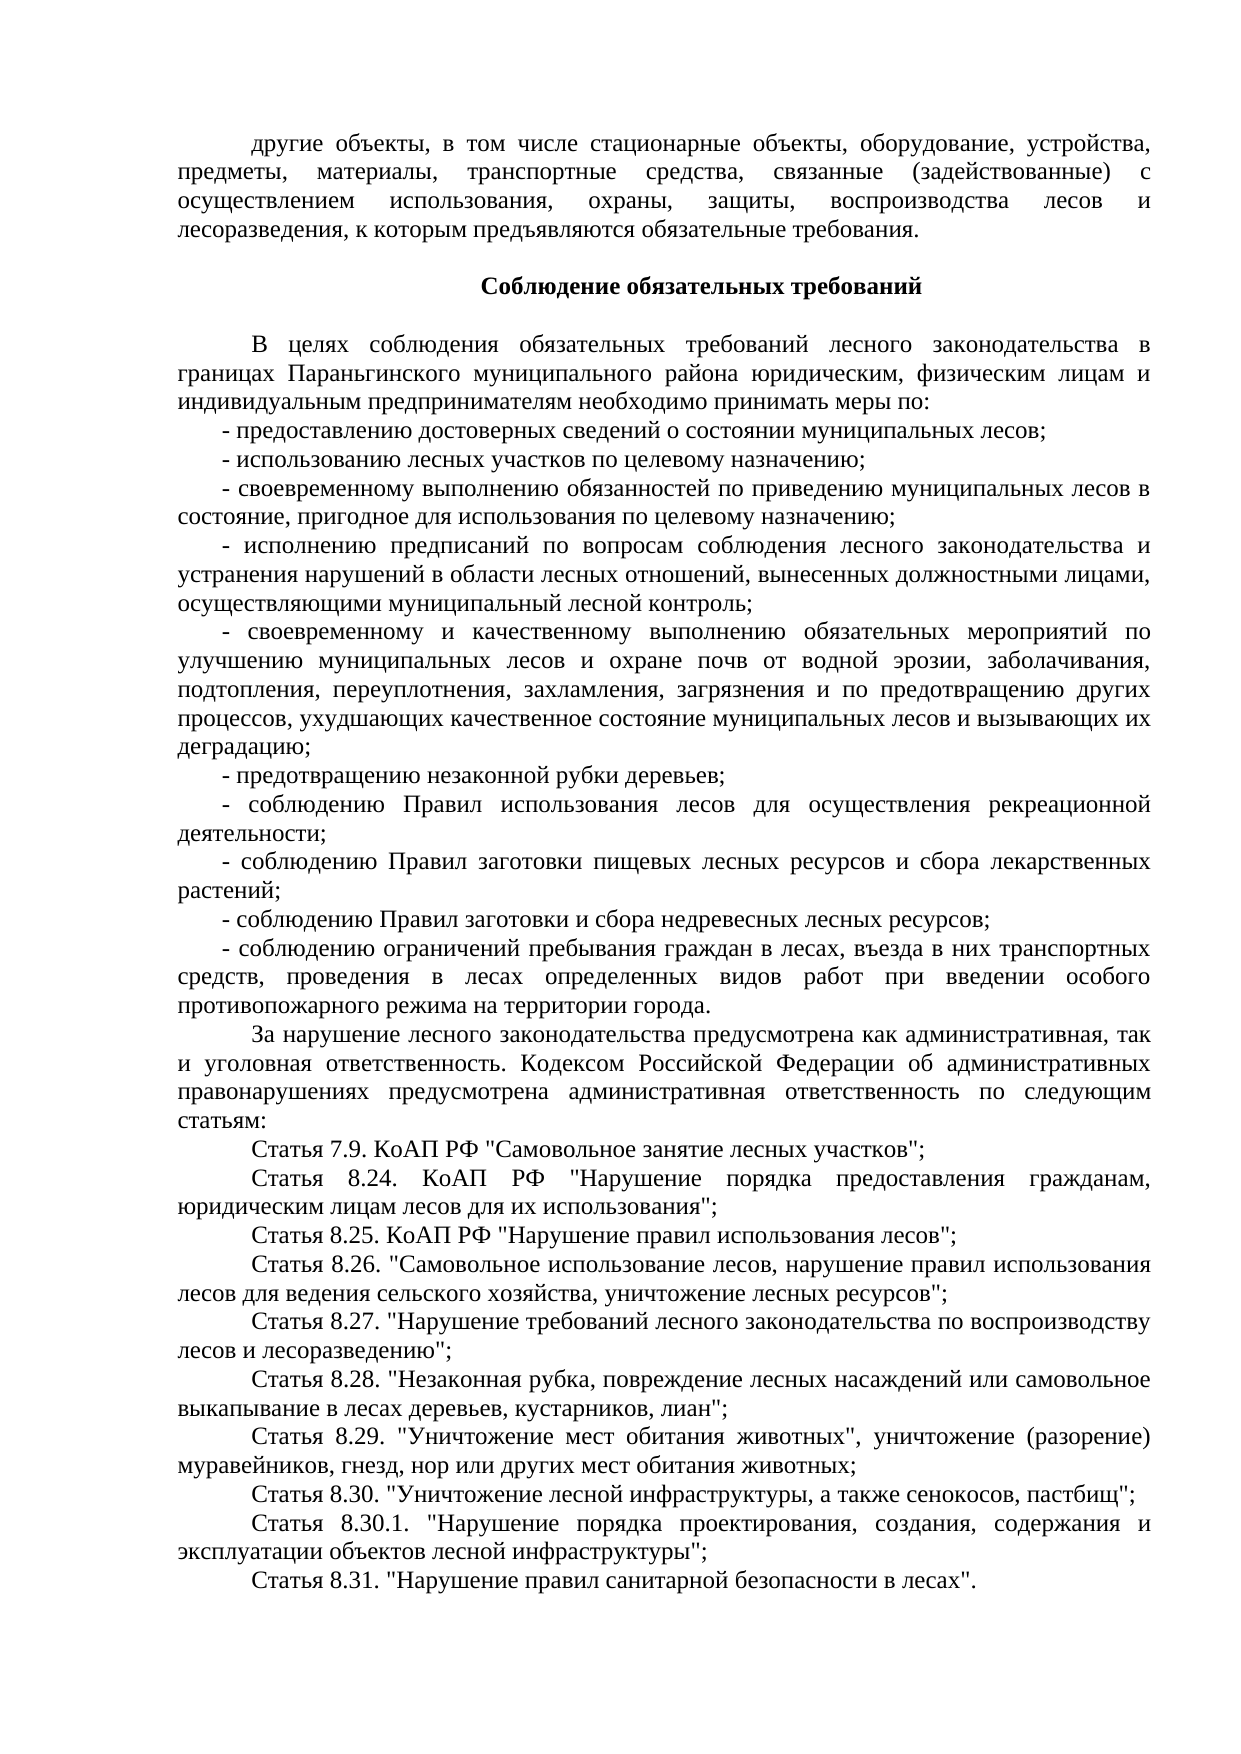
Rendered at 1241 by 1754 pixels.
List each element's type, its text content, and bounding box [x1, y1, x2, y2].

text Статья 8.24. КоАП РФ "Нарушение порядка предоставления гражданам, юридическим лицам лесов для их использования"; [177, 1163, 1152, 1220]
text Статья 8.31. "Нарушение правил санитарной безопасности в лесах". [177, 1565, 1152, 1594]
text - предотвращению незаконной рубки деревьев; [177, 760, 1152, 789]
text - своевременному и качественному выполнению обязательных мероприятий по улучшению муниципальных лесов и охране почв от водной эрозии, заболачивания, подтопления, переуплотнения, захламления, загрязнения и по предотвращению других процессов, ухудшающих качественное состояние муниципальных лесов и вызывающих их деградацию; [177, 616, 1152, 760]
text - предоставлению достоверных сведений о состоянии муниципальных лесов; [177, 415, 1152, 444]
text - соблюдению ограничений пребывания граждан в лесах, въезда в них транспортных средств, проведения в лесах определенных видов работ при введении особого противопожарного режима на территории города. [177, 933, 1152, 1019]
text Статья 8.27. "Нарушение требований лесного законодательства по воспроизводству лесов и лесоразведению"; [177, 1306, 1152, 1364]
text За нарушение лесного законодательства предусмотрена как административная, так и уголовная ответственность. Кодексом Российской Федерации об административных правонарушениях предусмотрена административная ответственность по следующим статьям: [177, 1019, 1152, 1134]
text Статья 7.9. КоАП РФ "Самовольное занятие лесных участков"; [177, 1134, 1152, 1163]
text - соблюдению Правил заготовки и сбора недревесных лесных ресурсов; [177, 904, 1152, 933]
text Статья 8.30.1. "Нарушение порядка проектирования, создания, содержания и эксплуатации объектов лесной инфраструктуры"; [177, 1508, 1152, 1565]
text Статья 8.28. "Незаконная рубка, повреждение лесных насаждений или самовольное выкапывание в лесах деревьев, кустарников, лиан"; [177, 1364, 1152, 1421]
text - использованию лесных участков по целевому назначению; [177, 444, 1152, 473]
text В целях соблюдения обязательных требований лесного законодательства в границах Параньгинского муниципального района юридическим, физическим лицам и индивидуальным предпринимателям необходимо принимать меры по: [177, 329, 1152, 415]
text - исполнению предписаний по вопросам соблюдения лесного законодательства и устранения нарушений в области лесных отношений, вынесенных должностными лицами, осуществляющими муниципальный лесной контроль; [177, 530, 1152, 616]
text - соблюдению Правил использования лесов для осуществления рекреационной деятельности; [177, 789, 1152, 846]
text Статья 8.26. "Самовольное использование лесов, нарушение правил использования лесов для ведения сельского хозяйства, уничтожение лесных ресурсов"; [177, 1249, 1152, 1306]
text Соблюдение обязательных требований [177, 271, 1152, 300]
text - своевременному выполнению обязанностей по приведению муниципальных лесов в состояние, пригодное для использования по целевому назначению; [177, 473, 1152, 530]
text Статья 8.29. "Уничтожение мест обитания животных", уничтожение (разорение) муравейников, гнезд, нор или других мест обитания животных; [177, 1421, 1152, 1479]
text Статья 8.30. "Уничтожение лесной инфраструктуры, а также сенокосов, пастбищ"; [177, 1479, 1152, 1508]
text другие объекты, в том числе стационарные объекты, оборудование, устройства, предметы, материалы, транспортные средства, связанные (задействованные) с осуществлением использования, охраны, защиты, воспроизводства лесов и лесоразведения, к которым предъявляются обязательные требования. [177, 128, 1152, 243]
text Статья 8.25. КоАП РФ "Нарушение правил использования лесов"; [177, 1220, 1152, 1249]
text - соблюдению Правил заготовки пищевых лесных ресурсов и сбора лекарственных растений; [177, 846, 1152, 904]
